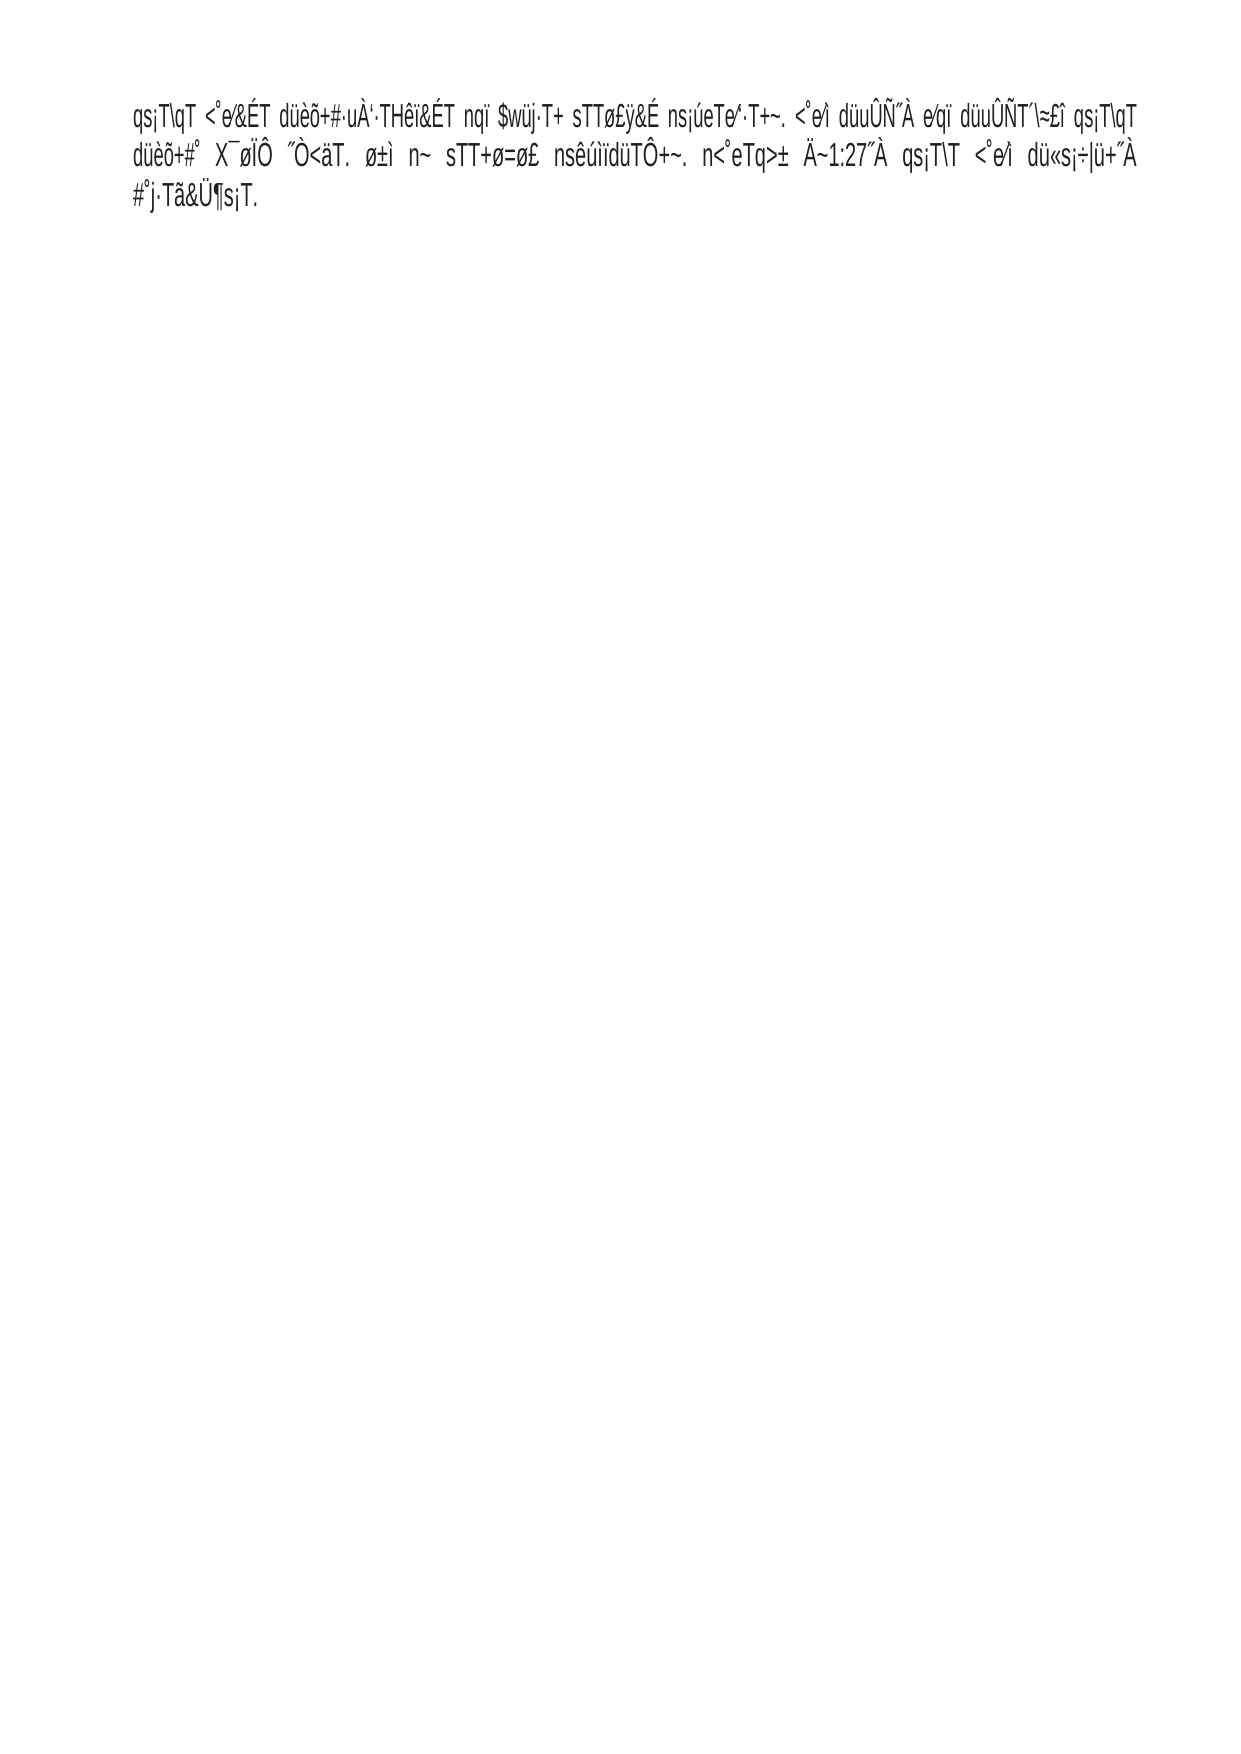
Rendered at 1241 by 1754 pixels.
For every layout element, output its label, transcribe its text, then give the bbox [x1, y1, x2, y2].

text qs¡T\qT <˚e⁄&ÉT düèõ+#·uÀ‘·THêï&ÉT nqï $wüj·T+ sTTø£ÿ&É ns¡úeTe⁄‘·T+~. <˚e⁄ì düuÛÑ˝À e⁄qï düuÛÑT´\≈£î qs¡T\qT düèõ+#˚ X¯øÏÔ ˝Ò<äT. ø±ì n~ sTT+ø=ø£ nsêúìïdüTÔ+~. n<˚eTq>± Ä~1:27˝À qs¡T\T <˚e⁄ì dü«s¡÷|ü+˝À #˚j·Tã&Ü¶s¡T. [133, 96, 1137, 213]
